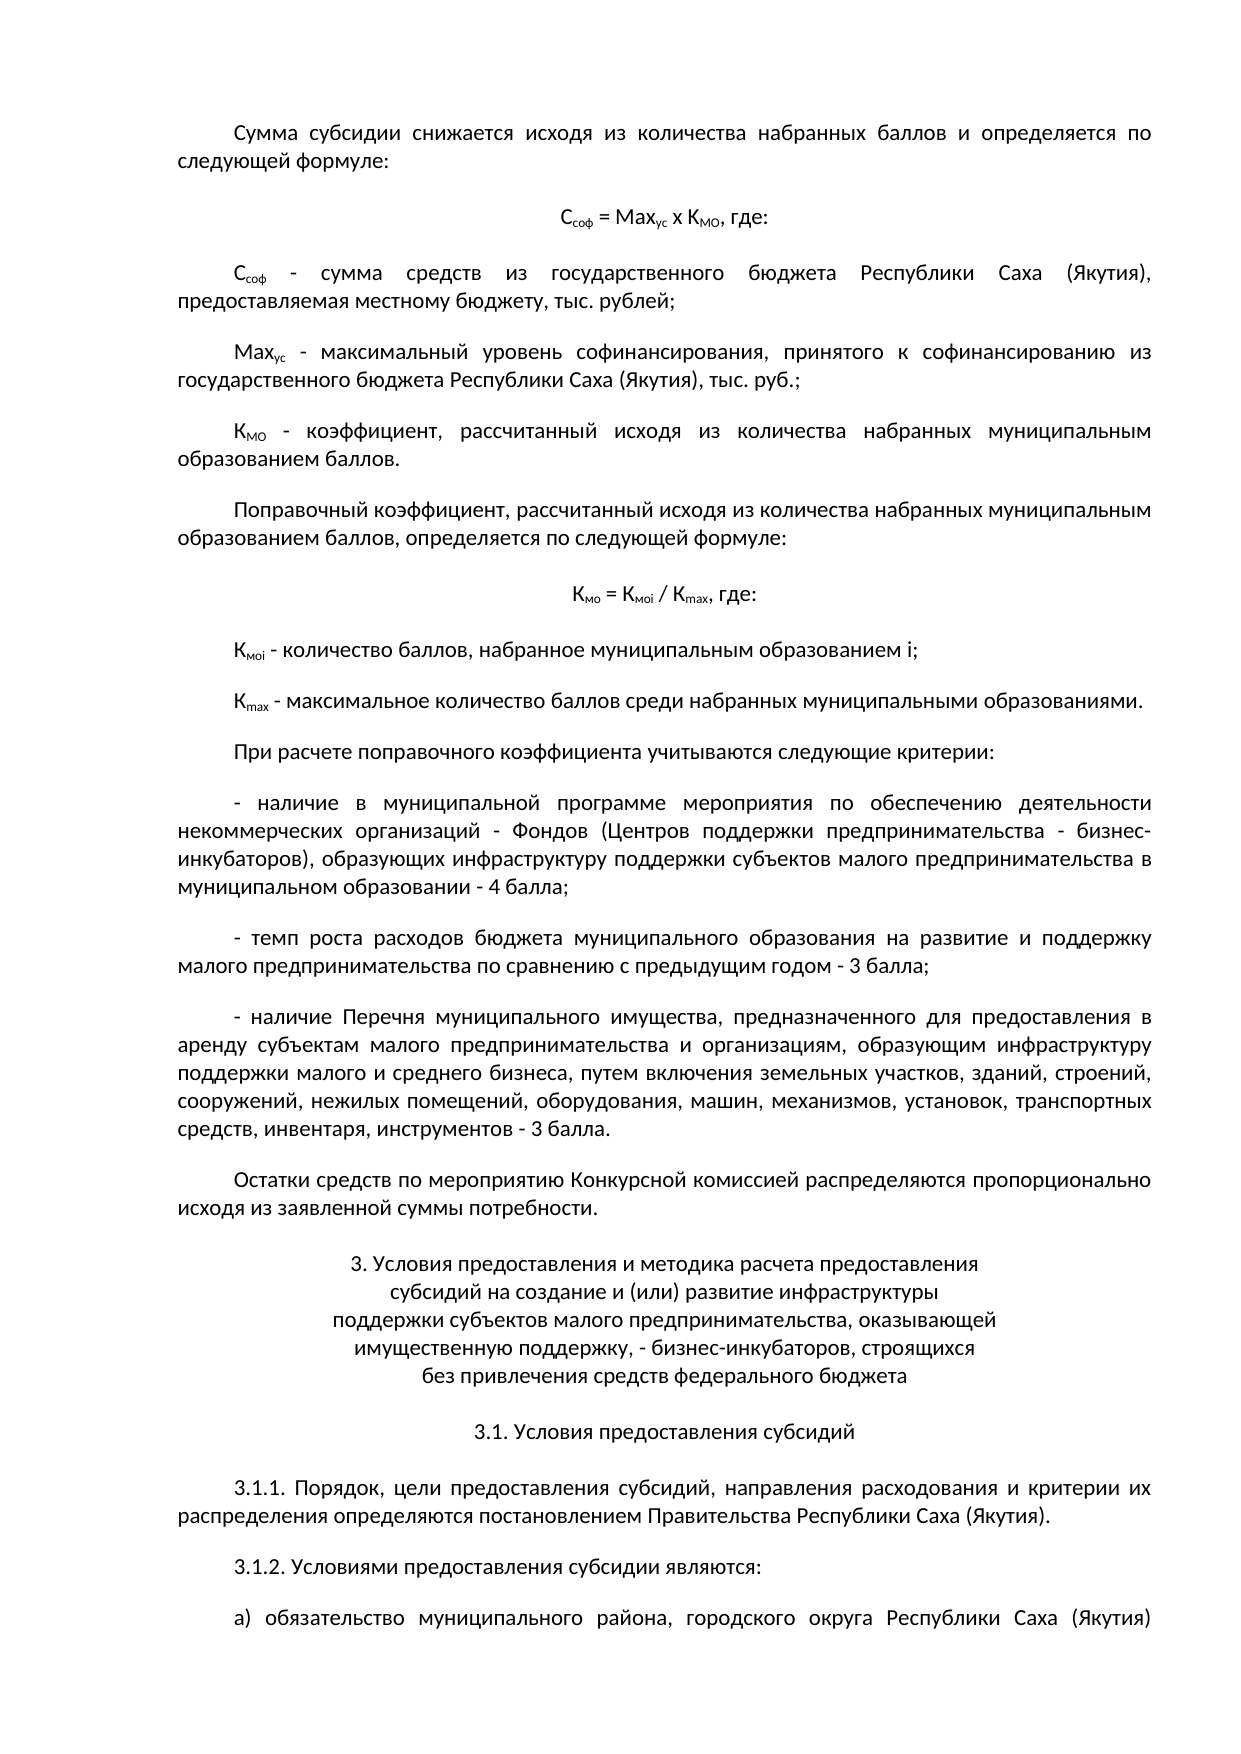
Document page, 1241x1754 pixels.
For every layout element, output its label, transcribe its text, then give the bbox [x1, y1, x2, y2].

text Поправочный коэффициент, рассчитанный исходя из количества набранных муниципальным образованием баллов, определяется по следующей формуле: [177, 495, 1152, 551]
text Ссоф = Maxус x KМО, где: [177, 202, 1152, 230]
text КМО - коэффициент, рассчитанный исходя из количества набранных муниципальным образованием баллов. [177, 416, 1152, 472]
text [177, 1603, 1152, 1631]
text Кмоi - количество баллов, набранное муниципальным образованием i; [177, 635, 1152, 663]
text - наличие Перечня муниципального имущества, предназначенного для предоставления в аренду субъектам малого предпринимательства и организациям, образующим инфраструктуру поддержки малого и среднего бизнеса, путем включения земельных участков, зданий, строений, сооружений, нежилых помещений, оборудования, машин, механизмов, установок, транспортных средств, инвентаря, инструментов - 3 балла. [177, 1002, 1152, 1142]
text Ссоф - сумма средств из государственного бюджета Республики Саха (Якутия), предоставляемая местному бюджету, тыс. рублей; [177, 258, 1152, 314]
text Maxус - максимальный уровень софинансирования, принятого к софинансированию из государственного бюджета Республики Саха (Якутия), тыс. руб.; [177, 337, 1152, 393]
text - наличие в муниципальной программе мероприятия по обеспечению деятельности некоммерческих организаций - Фондов (Центров поддержки предпринимательства - бизнес-инкубаторов), образующих инфраструктуру поддержки субъектов малого предпринимательства в муниципальном образовании - 4 балла; [177, 788, 1152, 900]
text имущественную поддержку, - бизнес-инкубаторов, строящихся [177, 1333, 1152, 1361]
text 3.1. Условия предоставления субсидий [177, 1417, 1152, 1445]
text Кмо = Кмоi / Кmax, где: [177, 579, 1152, 607]
text субсидий на создание и (или) развитие инфраструктуры [177, 1277, 1152, 1305]
text - темп роста расходов бюджета муниципального образования на развитие и поддержку малого предпринимательства по сравнению с предыдущим годом - 3 балла; [177, 923, 1152, 979]
text При расчете поправочного коэффициента учитываются следующие критерии: [177, 737, 1152, 765]
text 3.1.1. Порядок, цели предоставления субсидий, направления расходования и критерии их распределения определяются постановлением Правительства Республики Саха (Якутия). [177, 1473, 1152, 1529]
text Сумма субсидии снижается исходя из количества набранных баллов и определяется по следующей формуле: [177, 118, 1152, 174]
text Остатки средств по мероприятию Конкурсной комиссией распределяются пропорционально исходя из заявленной суммы потребности. [177, 1165, 1152, 1221]
text 3.1.2. Условиями предоставления субсидии являются: [177, 1552, 1152, 1580]
text Кmax - максимальное количество баллов среди набранных муниципальными образованиями. [177, 686, 1152, 714]
text поддержки субъектов малого предпринимательства, оказывающей [177, 1305, 1152, 1333]
text 3. Условия предоставления и методика расчета предоставления [177, 1249, 1152, 1277]
text без привлечения средств федерального бюджета [177, 1361, 1152, 1389]
